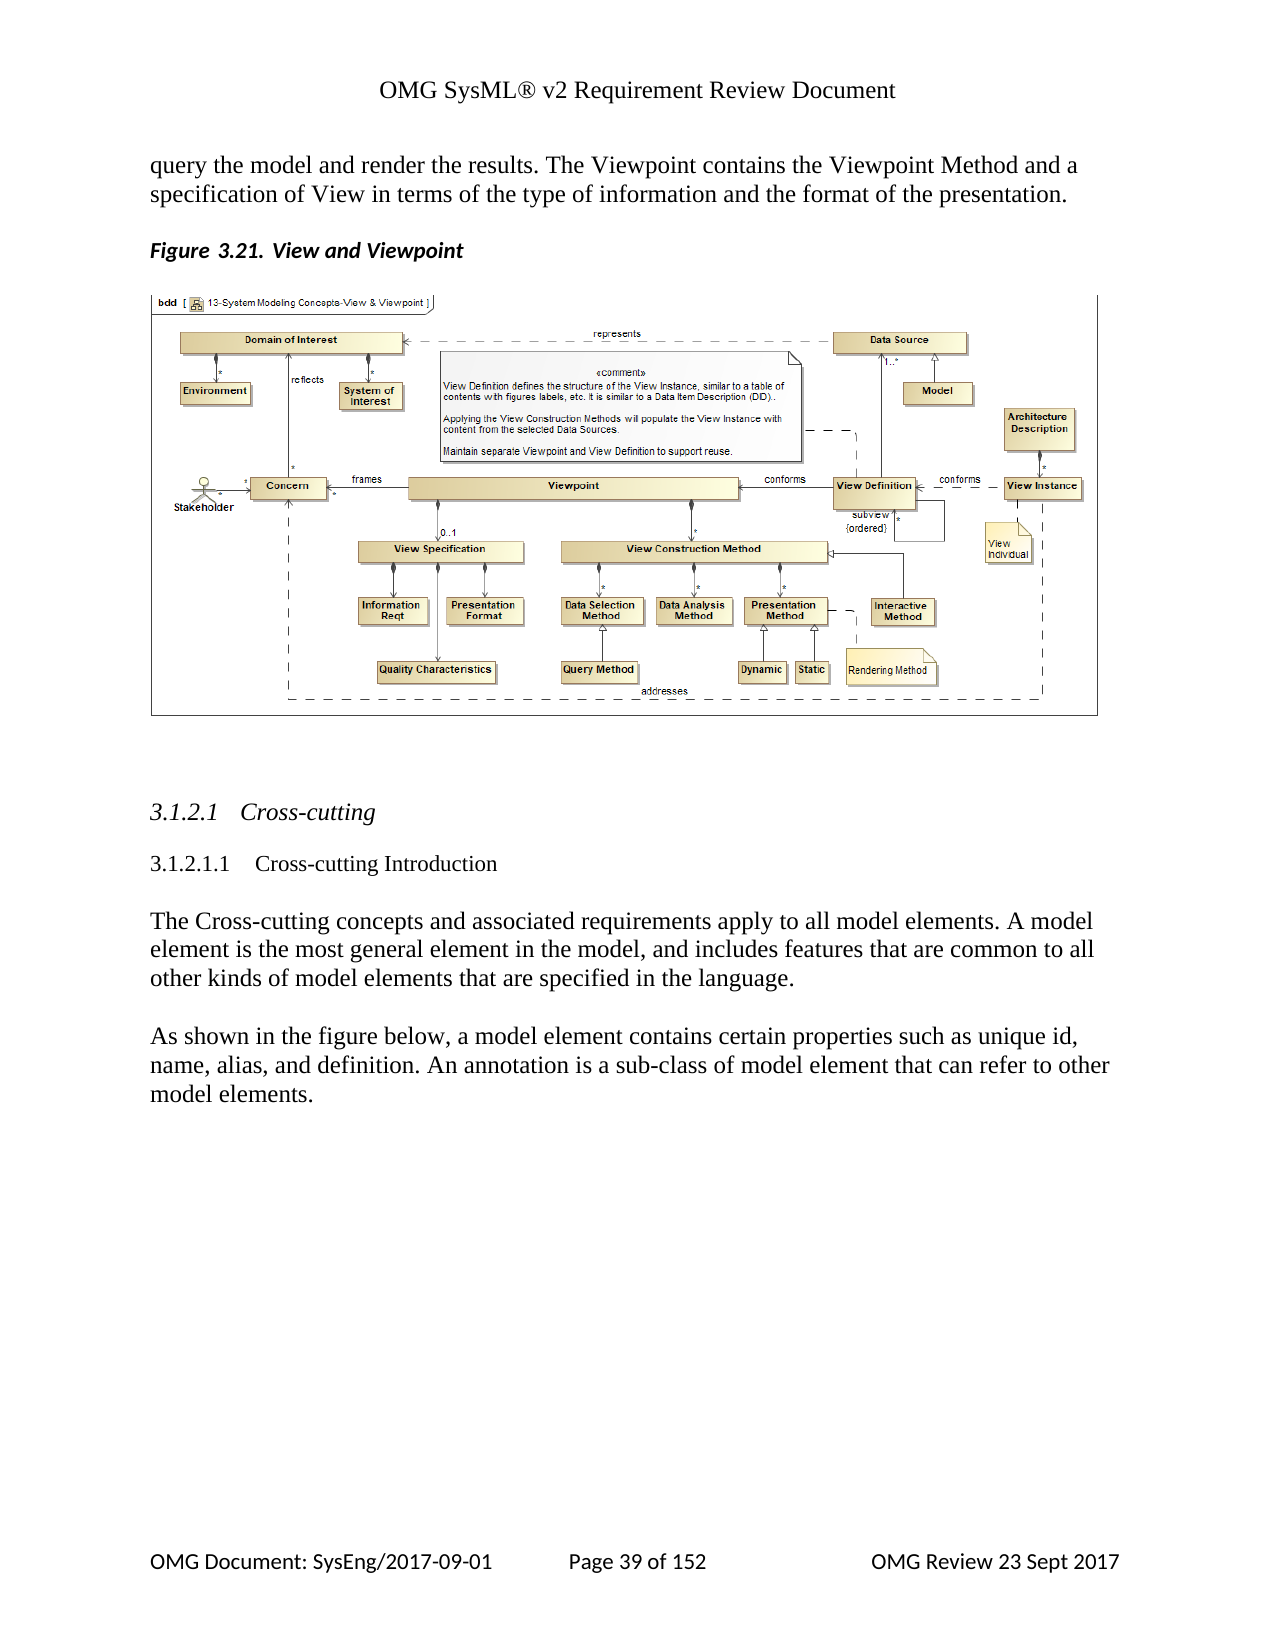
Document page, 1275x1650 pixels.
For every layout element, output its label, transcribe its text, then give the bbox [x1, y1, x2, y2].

text The Cross-cutting concepts and associated requirements apply to all model elements. A model element is the most general element in the model, and includes features that are common to all other kinds of model elements that are specified in the language. [150, 906, 1125, 992]
subtitle Cross-cutting [150, 797, 1125, 825]
subtitle Cross-cutting Introduction [150, 850, 1125, 877]
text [150, 150, 1125, 207]
text Figure 3.21. View and Viewpoint [150, 237, 1125, 265]
picture [151, 295, 1124, 742]
text As shown in the figure below, a model element contains certain properties such as unique id, name, alias, and definition. An annotation is a sub-class of model element that can refer to other model elements. [150, 1021, 1125, 1107]
